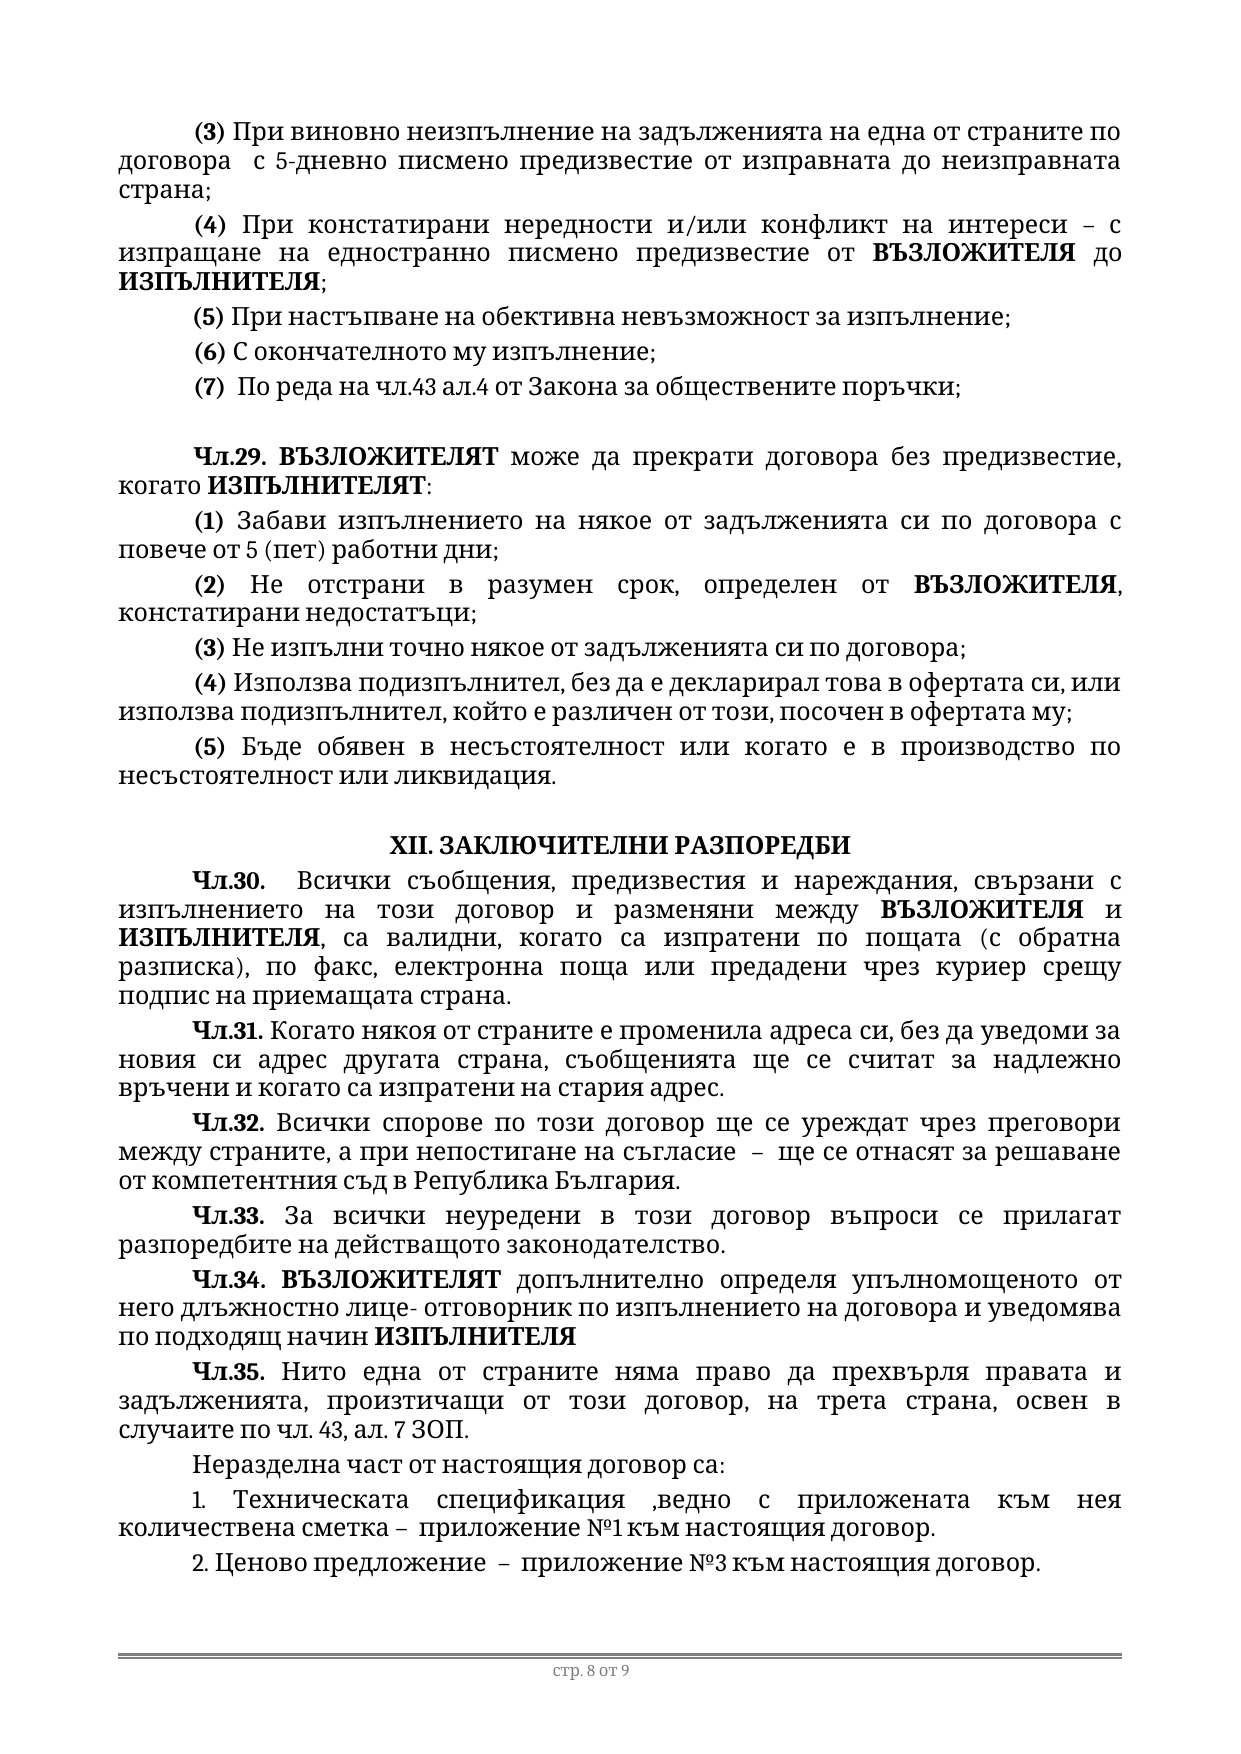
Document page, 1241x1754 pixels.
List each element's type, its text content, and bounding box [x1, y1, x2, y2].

text Чл.33. За всички неуредени в този договор въпроси се прилагат разпоредбите на действащото законодателство. [118, 1202, 1122, 1259]
text (7) По реда на чл.43 ал.4 от Закона за обществените поръчки; [118, 373, 1122, 402]
text Чл.34. ВЪЗЛОЖИТЕЛЯТ допълнително определя упълномощеното от него длъжностно лице- отговорник по изпълнението на договора и уведомява по подходящ начин ИЗПЪЛНИТЕЛЯ [118, 1266, 1122, 1352]
text (4) Използва подизпълнител, без да е декларирал това в офертата си, или използва подизпълнител, който е различен от този, посочен в офертата му; [118, 669, 1122, 727]
text Чл.31. Когато някоя от страните е променила адреса си, без да уведоми за новия си адрес другата страна, съобщенията ще се считат за надлежно връчени и когато са изпратени на стария адрес. [118, 1017, 1122, 1103]
text Чл.29. ВЪЗЛОЖИТЕЛЯТ може да прекрати договора без предизвестие, когато ИЗПЪЛНИТЕЛЯТ: [118, 443, 1122, 501]
text Чл.32. Всички спорове по този договор ще се уреждат чрез преговори между страните, а при непостигане на съгласие – ще се отнасят за решаване от компетентния съд в Република България. [118, 1109, 1122, 1196]
text Чл.30. Всички съобщения, предизвестия и нареждания, свързани с изпълнението на този договор и разменяни между ВЪЗЛОЖИТЕЛЯ и ИЗПЪЛНИТЕЛЯ, са валидни, когато са изпратени по пощата (с обратна разписка), по факс, електронна поща или предадени чрез куриер срещу подпис на приемащата страна. [118, 867, 1122, 1011]
text (3) Не изпълни точно някое от задълженията си по договора; [118, 634, 1122, 663]
text ХІІ. ЗАКЛЮЧИТЕЛНИ РАЗПОРЕДБИ [118, 832, 1122, 861]
text (3) При виновно неизпълнение на задълженията на една от страните по договора с 5-дневно писмено предизвестие от изправната до неизправната страна; [118, 118, 1122, 204]
text Неразделна част от настоящия договор са: [118, 1451, 1122, 1479]
text (4) При констатирани нередности и/или конфликт на интереси – с изпращане на едностранно писмено предизвестие от ВЪЗЛОЖИТЕЛЯ до ИЗПЪЛНИТЕЛЯ; [118, 211, 1122, 297]
text 1. Техническата спецификация ,ведно с приложената към нея количествена сметка – приложение №1 към настоящия договор. [118, 1486, 1122, 1543]
text (5) При настъпване на обективна невъзможност за изпълнение; [118, 303, 1122, 332]
text (5) Бъде обявен в несъстоятелност или когато е в производство по несъстоятелност или ликвидация. [118, 733, 1122, 791]
text (2) Не отстрани в разумен срок, определен от ВЪЗЛОЖИТЕЛЯ, констатирани недостатъци; [118, 571, 1122, 628]
text 2. Ценово предложение – приложение №3 към настоящия договор. [118, 1549, 1122, 1578]
text (6) С окончателното му изпълнение; [118, 338, 1122, 367]
text Чл.35. Нито една от страните няма право да прехвърля правата и задълженията, произтичащи от този договор, на трета страна, освен в случаите по чл. 43, ал. 7 ЗОП. [118, 1358, 1122, 1444]
text (1) Забави изпълнението на някое от задълженията си по договора с повече от 5 (пет) работни дни; [118, 507, 1122, 564]
